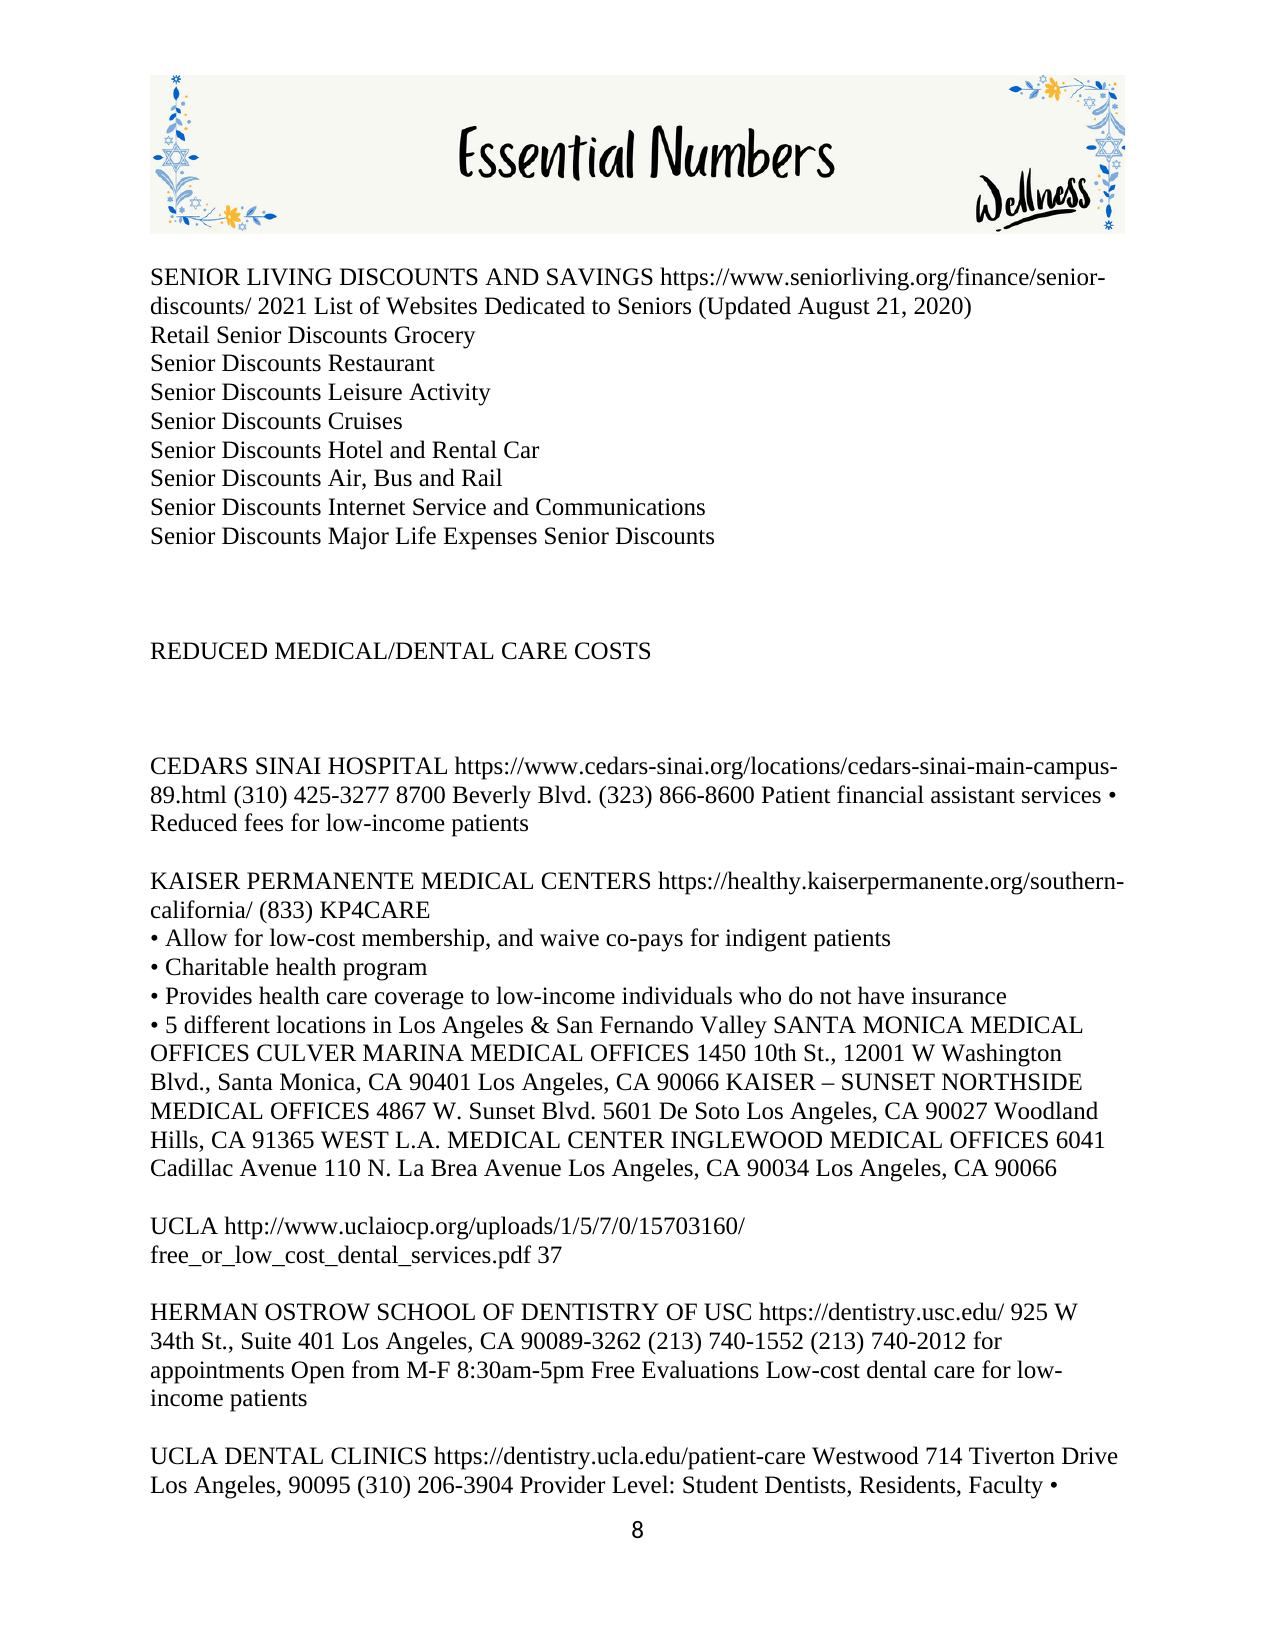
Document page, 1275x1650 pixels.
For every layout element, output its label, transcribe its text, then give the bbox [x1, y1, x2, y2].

text CEDARS SINAI HOSPITAL https://www.cedars-sinai.org/locations/cedars-sinai-main-campus-89.html (310) 425-3277 8700 Beverly Blvd. (323) 866-8600 Patient financial assistant services • Reduced fees for low-income patients [150, 751, 1125, 837]
text HERMAN OSTROW SCHOOL OF DENTISTRY OF USC https://dentistry.usc.edu/ 925 W 34th St., Suite 401 Los Angeles, CA 90089-3262 (213) 740-1552 (213) 740-2012 for appointments Open from M-F 8:30am-5pm Free Evaluations Low-cost dental care for low-income patients [150, 1297, 1125, 1412]
text • Allow for low-cost membership, and waive co-pays for indigent patients [150, 923, 1125, 952]
text Senior Discounts Leisure Activity [150, 377, 1125, 406]
text • Charitable health program [150, 952, 1125, 981]
text UCLA http://www.uclaiocp.org/uploads/1/5/7/0/15703160/ free_or_low_cost_dental_services.pdf 37 [150, 1211, 1125, 1268]
text Senior Discounts Internet Service and Communications [150, 492, 1125, 521]
text KAISER PERMANENTE MEDICAL CENTERS https://healthy.kaiserpermanente.org/southern-california/ (833) KP4CARE [150, 866, 1125, 923]
text Senior Discounts Air, Bus and Rail [150, 463, 1125, 492]
text Senior Discounts Cruises [150, 406, 1125, 435]
text Senior Discounts Restaurant [150, 348, 1125, 377]
text • 5 different locations in Los Angeles & San Fernando Valley SANTA MONICA MEDICAL OFFICES CULVER MARINA MEDICAL OFFICES 1450 10th St., 12001 W Washington Blvd., Santa Monica, CA 90401 Los Angeles, CA 90066 KAISER – SUNSET NORTHSIDE MEDICAL OFFICES 4867 W. Sunset Blvd. 5601 De Soto Los Angeles, CA 90027 Woodland Hills, CA 91365 WEST L.A. MEDICAL CENTER INGLEWOOD MEDICAL OFFICES 6041 Cadillac Avenue 110 N. La Brea Avenue Los Angeles, CA 90034 Los Angeles, CA 90066 [150, 1010, 1125, 1182]
text Retail Senior Discounts Grocery [150, 320, 1125, 348]
text Senior Discounts Major Life Expenses Senior Discounts [150, 521, 1125, 550]
text Senior Discounts Hotel and Rental Car [150, 435, 1125, 463]
text • Provides health care coverage to low-income individuals who do not have insurance [150, 981, 1125, 1010]
text REDUCED MEDICAL/DENTAL CARE COSTS [150, 636, 1125, 665]
text SENIOR LIVING DISCOUNTS AND SAVINGS https://www.seniorliving.org/finance/senior-discounts/ 2021 List of Websites Dedicated to Seniors (Updated August 21, 2020) [150, 262, 1125, 320]
picture [150, 75, 1125, 234]
